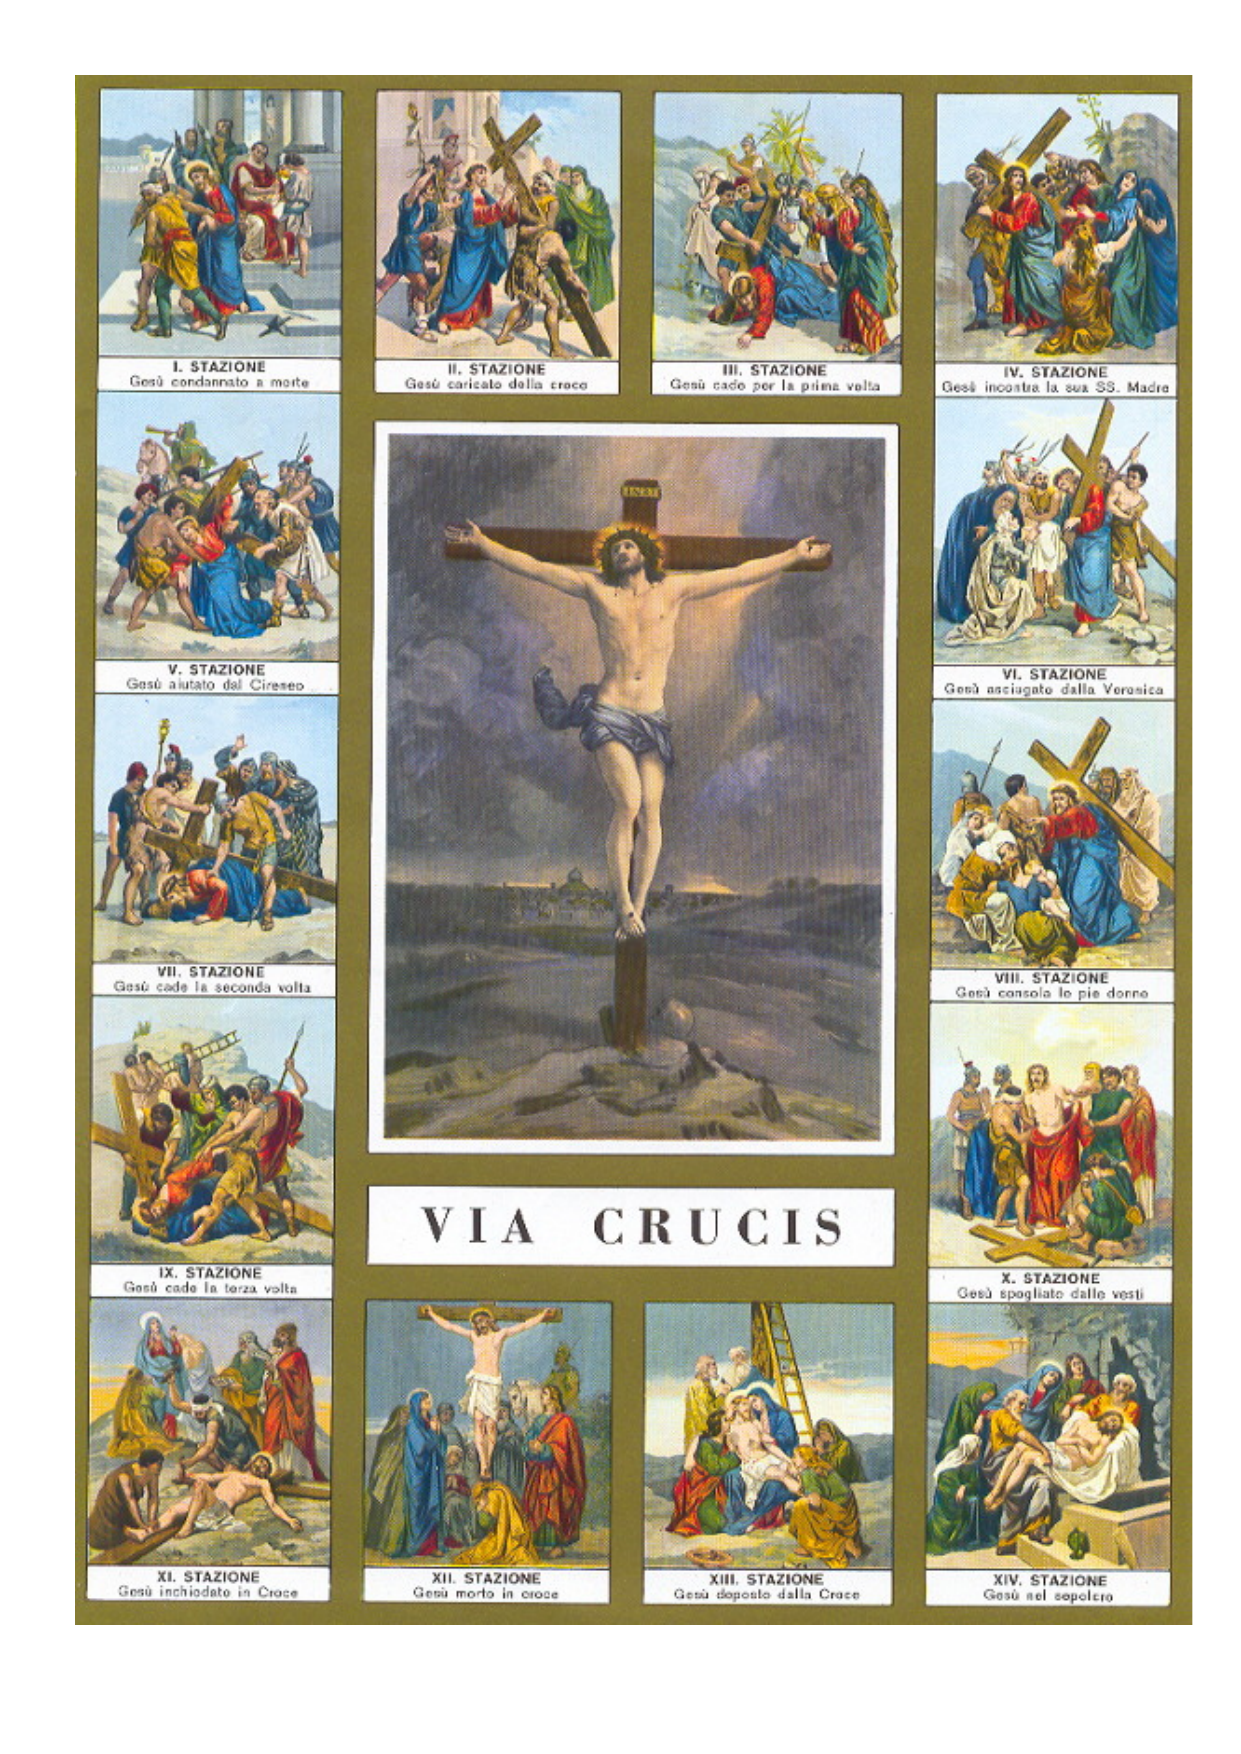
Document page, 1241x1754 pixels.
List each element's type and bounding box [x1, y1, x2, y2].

picture [75, 75, 1193, 1625]
